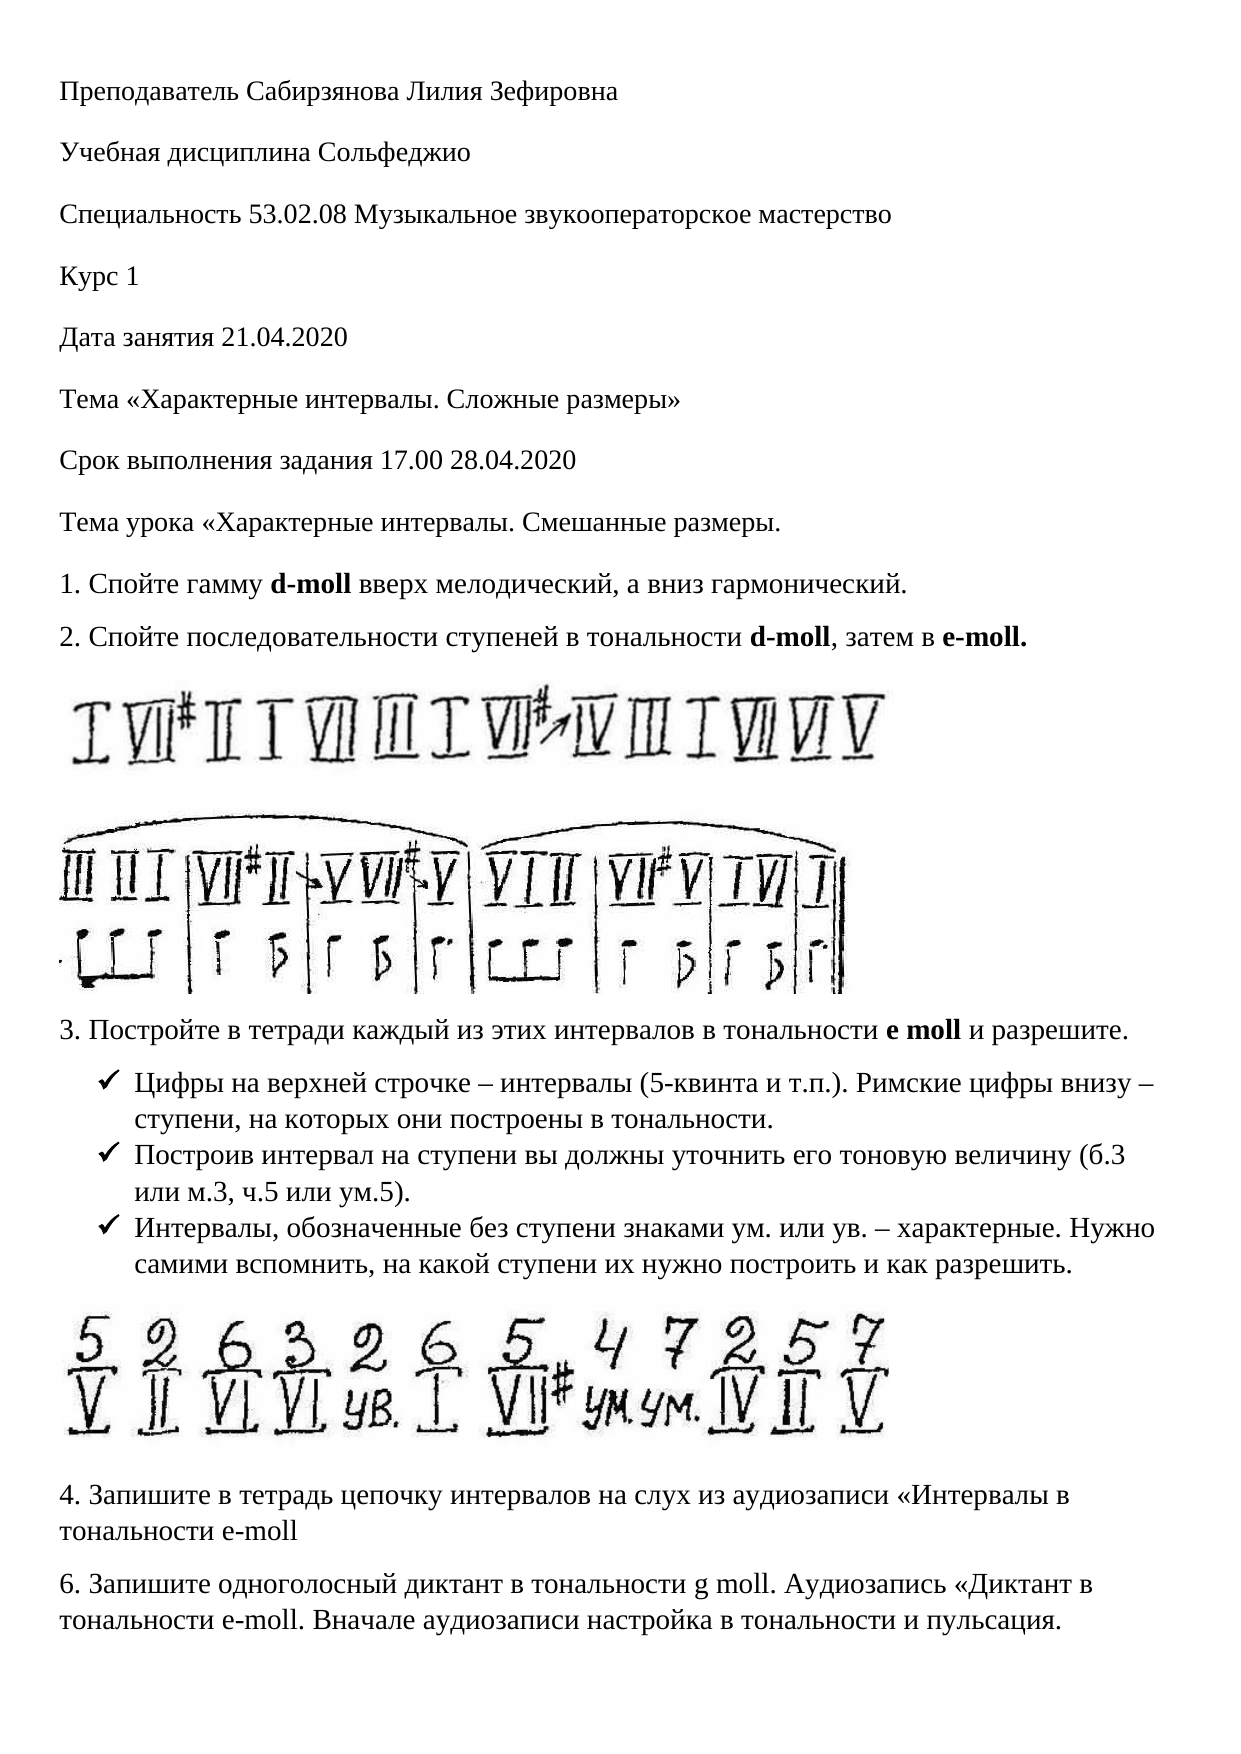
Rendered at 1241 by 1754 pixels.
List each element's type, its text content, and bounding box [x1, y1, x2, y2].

list Интервалы, обозначенные без ступени знаками ум. или ув. – характерные. Нужно самими вспомнить, на какой ступени их нужно построить и как разрешить. [97, 1210, 1167, 1280]
text Дата занятия 21.04.2020 [59, 320, 1167, 352]
text 3. Постройте в тетради каждый из этих интервалов в тональности е moll и разрешите. [59, 1012, 1167, 1046]
text 1. Спойте гамму d-moll вверх мелодический, а вниз гармонический. [59, 566, 1167, 600]
text 6. Запишите одноголосный диктант в тональности g moll. Аудиозапись «Диктант в тональности e-moll. Вначале аудиозаписи настройка в тональности и пульсация. [59, 1566, 1167, 1636]
text Специальность 53.02.08 Музыкальное звукооператорское мастерство [59, 197, 1167, 229]
list Цифры на верхней строчке – интервалы (5-квинта и т.п.). Римские цифры внизу – ступени, на которых они построены в тональности. [97, 1065, 1167, 1135]
text Тема урока «Характерные интервалы. Смешанные размеры. [59, 505, 1167, 537]
text 4. Запишите в тетрадь цепочку интервалов на слух из аудиозаписи «Интервалы в тональности e-moll [59, 1477, 1167, 1547]
list Построив интервал на ступени вы должны уточнить его тоновую величину (б.3 или м.3, ч.5 или ум.5). [97, 1137, 1167, 1207]
text Преподаватель Сабирзянова Лилия Зефировна [59, 74, 1167, 106]
text Курс 1 [59, 258, 1167, 291]
text Учебная дисциплина Сольфеджио [59, 135, 1167, 168]
text 2. Спойте последовательности ступеней в тональности d-moll, затем в е-moll. [59, 619, 1167, 653]
picture [59, 797, 854, 994]
text Срок выполнения задания 17.00 28.04.2020 [59, 443, 1167, 476]
text Тема «Характерные интервалы. Сложные размеры» [59, 382, 1167, 414]
